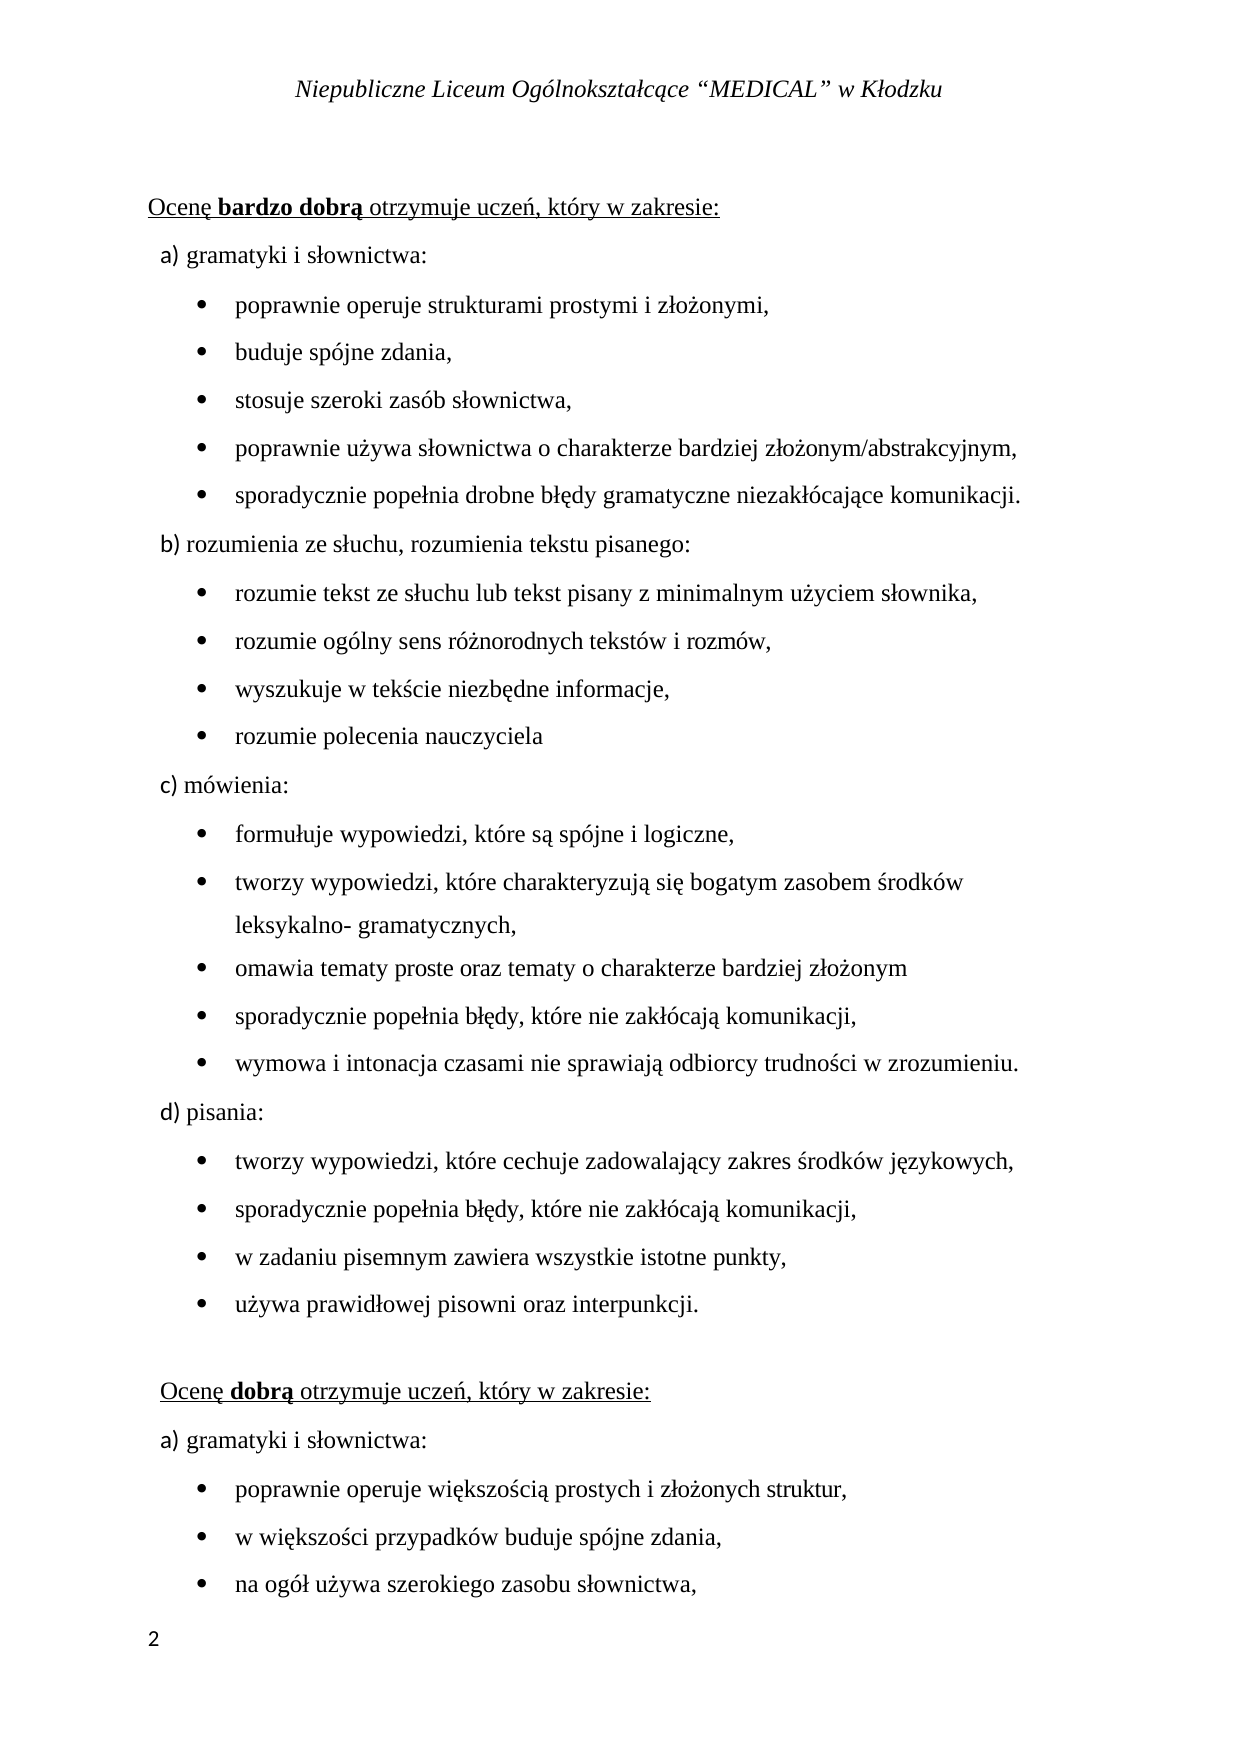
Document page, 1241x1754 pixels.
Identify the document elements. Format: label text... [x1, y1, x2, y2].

list pisania: [160, 1096, 1093, 1127]
list używa prawidłowej pisowni oraz interpunkcji. [197, 1289, 1093, 1318]
list sporadycznie popełnia drobne błędy gramatyczne niezakłócające komunikacji. [197, 480, 1093, 509]
list poprawnie używa słownictwa o charakterze bardziej złożonym/abstrakcyjnym, [197, 433, 1093, 462]
list wyszukuje w tekście niezbędne informacje, [197, 674, 1093, 702]
list rozumie ogólny sens różnorodnych tekstów i rozmów, [197, 626, 1093, 655]
list formułuje wypowiedzi, które są spójne i logiczne, [197, 819, 1093, 848]
list wymowa i intonacja czasami nie sprawiają odbiorcy trudności w zrozumieniu. [197, 1048, 1093, 1077]
list gramatyki i słownictwa: [160, 1424, 1093, 1454]
list w zadaniu pisemnym zawiera wszystkie istotne punkty, [197, 1242, 1093, 1270]
list w większości przypadków buduje spójne zdania, [197, 1522, 1093, 1550]
list gramatyki i słownictwa: [160, 239, 1093, 270]
text Ocenę bardzo dobrą otrzymuje uczeń, który w zakresie: [148, 192, 1093, 221]
text Ocenę dobrą otrzymuje uczeń, który w zakresie: [160, 1376, 1093, 1405]
list stosuje szeroki zasób słownictwa, [197, 385, 1093, 414]
list mówienia: [160, 769, 1093, 799]
list sporadycznie popełnia błędy, które nie zakłócają komunikacji, [197, 1194, 1093, 1223]
list na ogół używa szerokiego zasobu słownictwa, [197, 1569, 1093, 1598]
list buduje spójne zdania, [197, 337, 1093, 366]
list rozumienia ze słuchu, rozumienia tekstu pisanego: [160, 528, 1093, 559]
list poprawnie operuje strukturami prostymi i złożonymi, [197, 290, 1093, 319]
list sporadycznie popełnia błędy, które nie zakłócają komunikacji, [197, 1001, 1093, 1029]
list poprawnie operuje większością prostych i złożonych struktur, [197, 1474, 1093, 1503]
list tworzy wypowiedzi, które charakteryzują się bogatym zasobem środków leksykalno- gramatycznych, [197, 867, 1081, 939]
list tworzy wypowiedzi, które cechuje zadowalający zakres środków językowych, [197, 1146, 1093, 1175]
list omawia tematy proste oraz tematy o charakterze bardziej złożonym [197, 953, 1093, 982]
list rozumie tekst ze słuchu lub tekst pisany z minimalnym użyciem słownika, [197, 578, 1093, 607]
list rozumie polecenia nauczyciela [197, 721, 1093, 750]
